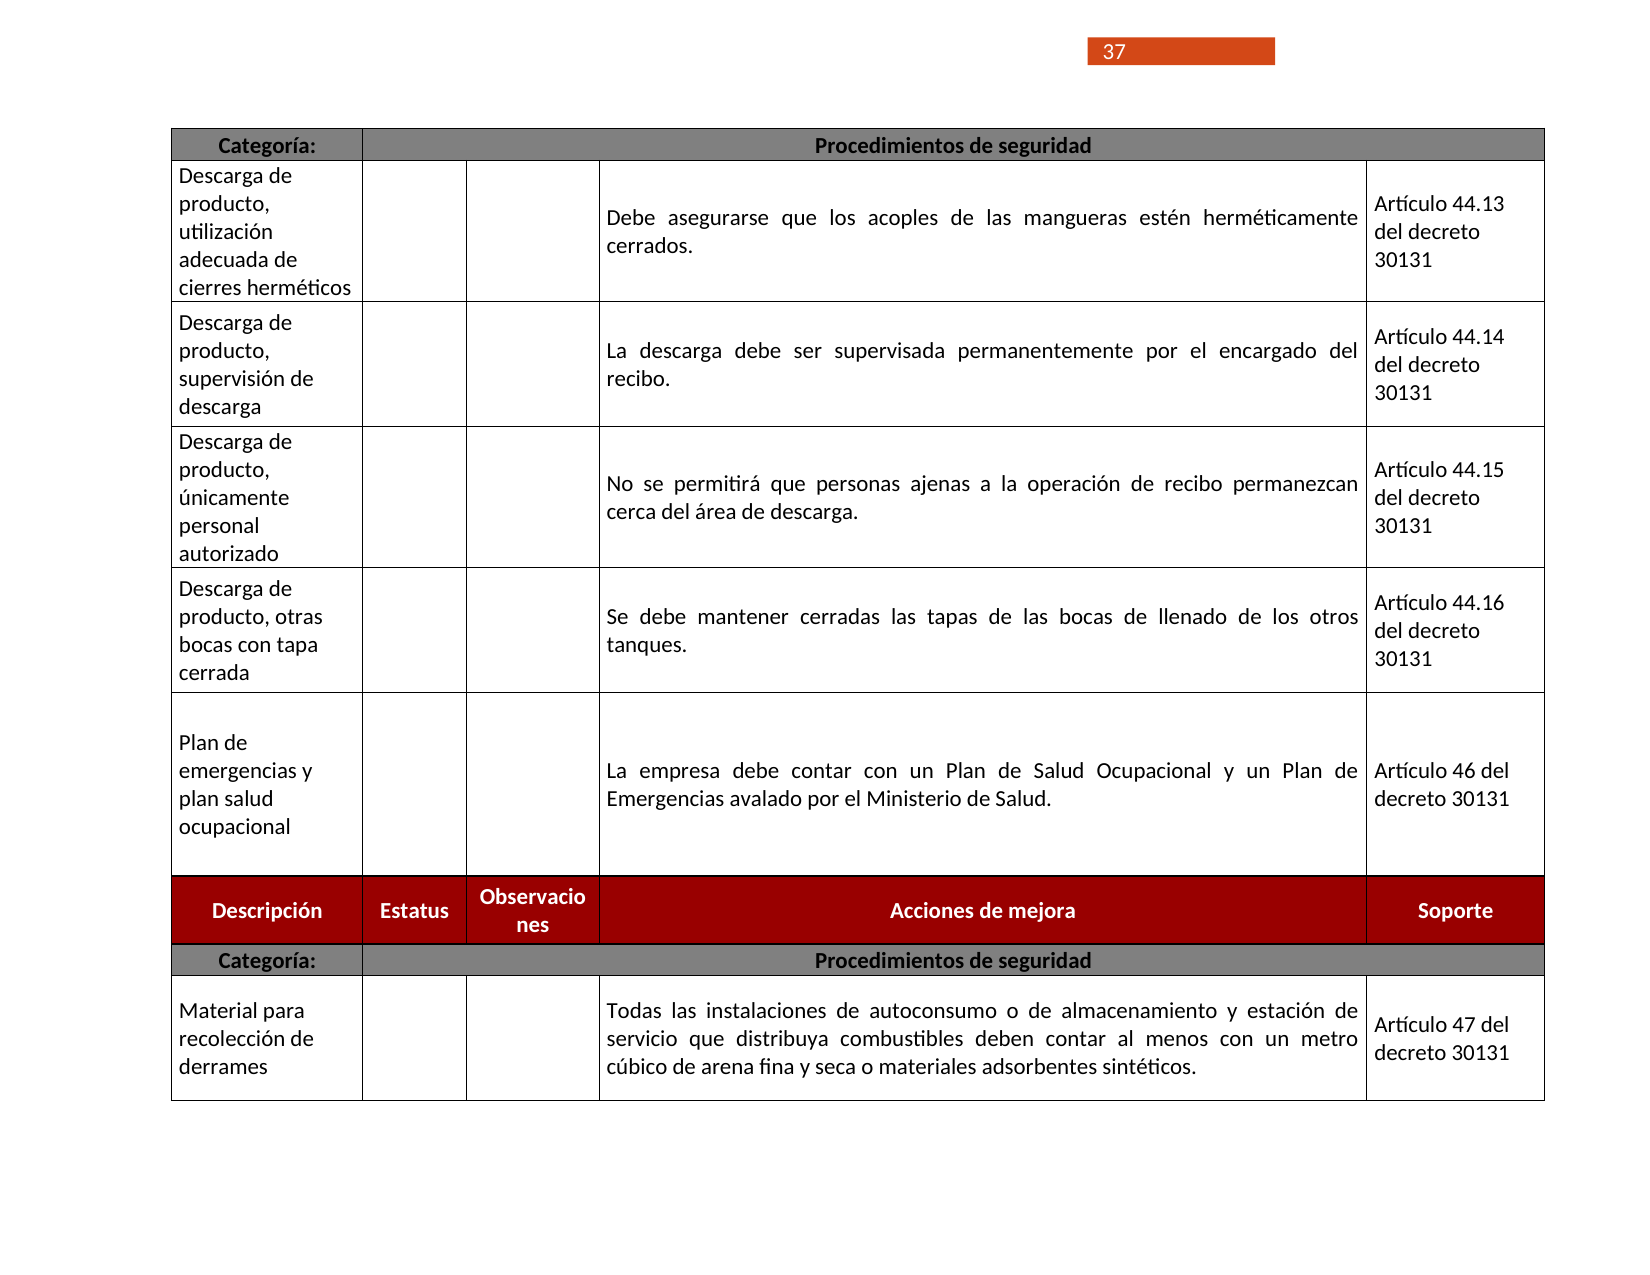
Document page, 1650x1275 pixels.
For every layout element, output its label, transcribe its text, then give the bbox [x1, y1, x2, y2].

table_cell Descripción [172, 877, 362, 943]
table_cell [1367, 976, 1544, 1100]
table_cell Descarga de producto, únicamente personal autorizado [172, 427, 362, 567]
table_cell Material para recolección de derrames [172, 976, 362, 1100]
table_cell La empresa debe contar con un Plan de Salud Ocupacional y un Plan de Emergencias avalado por el Ministerio de Salud. [600, 693, 1366, 875]
table_cell [363, 302, 466, 426]
table_cell Artículo 46 del decreto 30131 [1367, 693, 1544, 875]
table_cell Artículo 44.16 del decreto 30131 [1367, 568, 1544, 692]
table_cell [467, 427, 599, 567]
table_cell Todas las instalaciones de autoconsumo o de almacenamiento y estación de servicio que distribuya combustibles deben contar al menos con un metro cúbico de arena fina y seca o materiales adsorbentes sintéticos. [600, 976, 1366, 1100]
table_cell Artículo 44.13 del decreto 30131 [1367, 161, 1544, 301]
table_cell Procedimientos de seguridad [363, 945, 1544, 975]
table_cell [467, 302, 599, 426]
table_cell [363, 568, 466, 692]
table_cell Se debe mantener cerradas las tapas de las bocas de llenado de los otros tanques. [600, 568, 1366, 692]
table_cell Plan de emergencias y plan salud ocupacional [172, 693, 362, 875]
table_cell Estatus [363, 877, 466, 943]
table_cell Categoría: [172, 129, 362, 160]
table_cell Descarga de producto, utilización adecuada de cierres herméticos [172, 161, 362, 301]
table_cell [467, 976, 599, 1100]
table_cell [363, 427, 466, 567]
table_cell Categoría: [172, 945, 362, 975]
table_cell Acciones de mejora [600, 877, 1366, 943]
table_cell Descarga de producto, otras bocas con tapa cerrada [172, 568, 362, 692]
table_cell La descarga debe ser supervisada permanentemente por el encargado del recibo. [600, 302, 1366, 426]
table_cell Descarga de producto, supervisión de descarga [172, 302, 362, 426]
table_cell Soporte [1367, 877, 1544, 943]
table_cell Observaciones [467, 877, 599, 943]
table_cell [467, 568, 599, 692]
table_cell [363, 161, 466, 301]
table_cell [467, 693, 599, 875]
table_cell [467, 161, 599, 301]
table_cell [363, 976, 466, 1100]
table_cell Artículo 44.14 del decreto 30131 [1367, 302, 1544, 426]
table_cell [363, 693, 466, 875]
table_cell No se permitirá que personas ajenas a la operación de recibo permanezcan cerca del área de descarga. [600, 427, 1366, 567]
table_cell Debe asegurarse que los acoples de las mangueras estén herméticamente cerrados. [600, 161, 1366, 301]
table_cell Procedimientos de seguridad [363, 129, 1544, 160]
table_cell Artículo 44.15 del decreto 30131 [1367, 427, 1544, 567]
